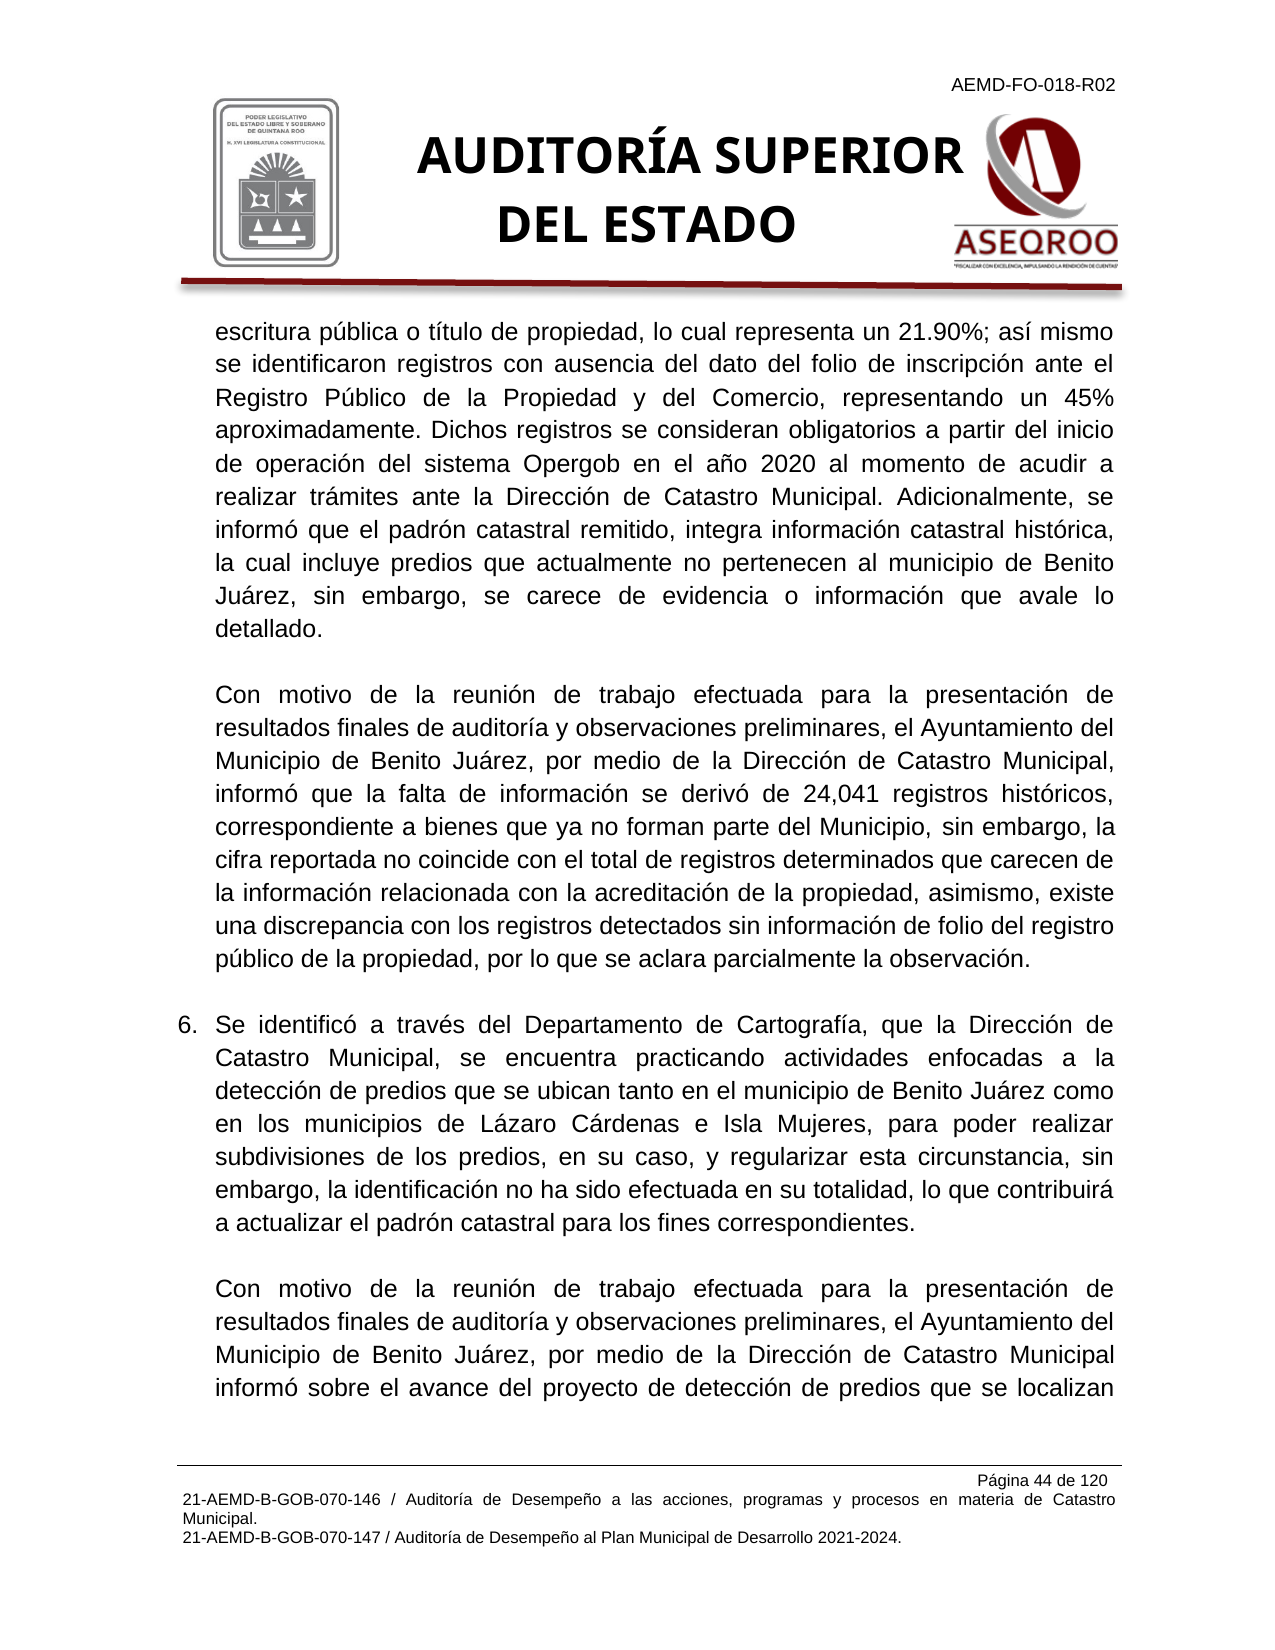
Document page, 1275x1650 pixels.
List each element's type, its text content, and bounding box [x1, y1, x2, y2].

picture [954, 114, 1118, 269]
list Con motivo de la reunión de trabajo efectuada para la presentación de resultados finales de auditoría y observaciones preliminares, el Ayuntamiento del Municipio de Benito Juárez, por medio de la Dirección de Catastro Municipal, informó que la falta de información se derivó de 24,041 registros históricos, correspondiente a bienes que ya no forman parte del Municipio, sin embargo, la cifra reportada no coincide con el total de registros determinados que carecen de la información relacionada con la acreditación de la propiedad, asimismo, existe una discrepancia con los registros detectados sin información de folio del registro público de la propiedad, por lo que se aclara parcialmente la observación. [215, 680, 1116, 973]
picture [210, 95, 340, 268]
list Se identificó a través del Departamento de Cartografía, que la Dirección de Catastro Municipal, se encuentra practicando actividades enfocadas a la detección de predios que se ubican tanto en el municipio de Benito Juárez como en los municipios de Lázaro Cárdenas e Isla Mujeres, para poder realizar subdivisiones de los predios, en su caso, y regularizar esta circunstancia, sin embargo, la identificación no ha sido efectuada en su totalidad, lo que contribuirá a actualizar el padrón catastral para los fines correspondientes. [177, 1010, 1116, 1237]
